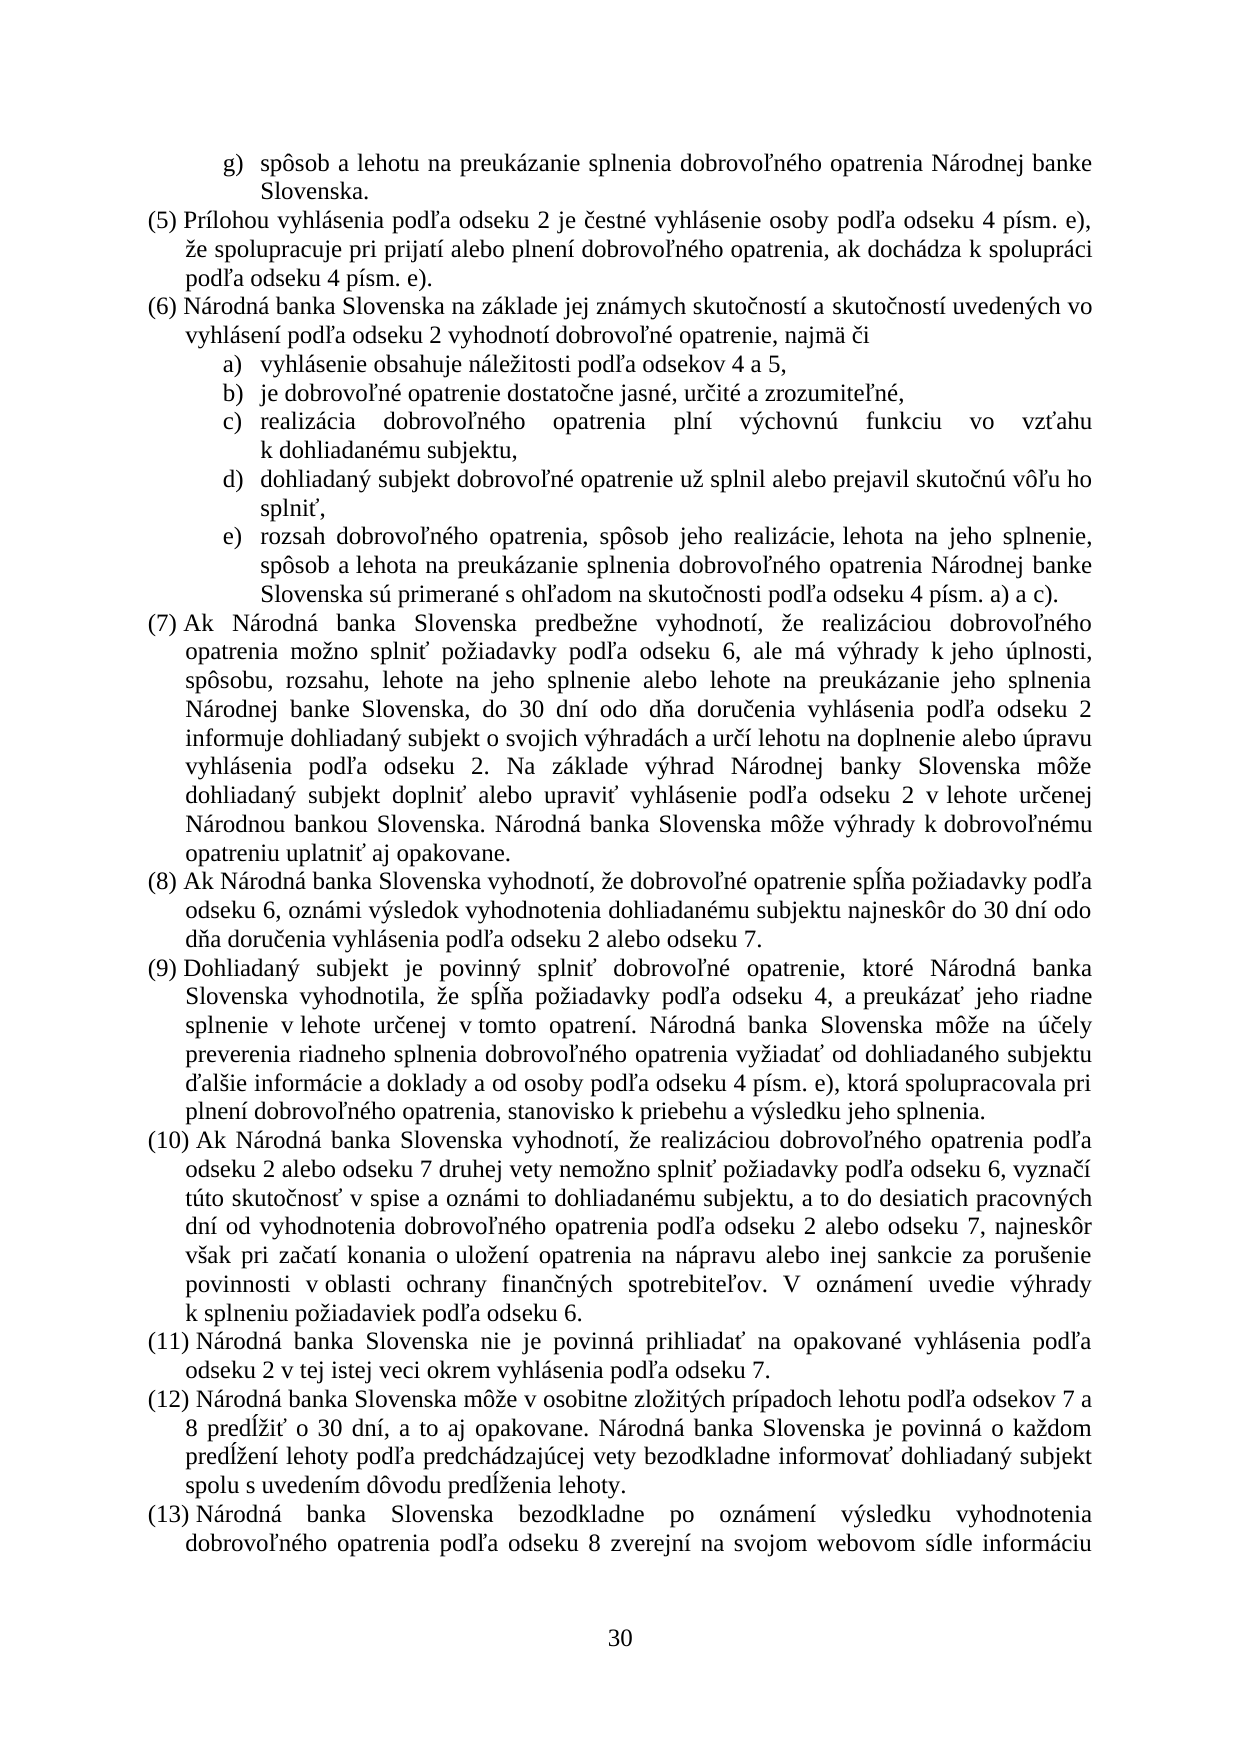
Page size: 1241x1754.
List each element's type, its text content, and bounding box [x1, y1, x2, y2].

list Národná banka Slovenska môže v osobitne zložitých prípadoch lehotu podľa odsekov 7 a 8 predĺžiť o 30 dní, a to aj opakovane. Národná banka Slovenska je povinná o každom predĺžení lehoty podľa predchádzajúcej vety bezodkladne informovať dohliadaný subjekt spolu s uvedením dôvodu predĺženia lehoty. [148, 1384, 1093, 1499]
list spôsob a lehotu na preukázanie splnenia dobrovoľného opatrenia Národnej banke Slovenska. [223, 148, 1093, 205]
list Národná banka Slovenska nie je povinná prihliadať na opakované vyhlásenia podľa odseku 2 v tej istej veci okrem vyhlásenia podľa odseku 7. [148, 1326, 1093, 1384]
list Ak Národná banka Slovenska vyhodnotí, že dobrovoľné opatrenie spĺňa požiadavky podľa odseku 6, oznámi výsledok vyhodnotenia dohliadanému subjektu najneskôr do 30 dní odo dňa doručenia vyhlásenia podľa odseku 2 alebo odseku 7. [148, 866, 1093, 953]
list vyhlásenie obsahuje náležitosti podľa odsekov 4 a 5, [223, 349, 1093, 378]
list Prílohou vyhlásenia podľa odseku 2 je čestné vyhlásenie osoby podľa odseku 4 písm. e), že spolupracuje pri prijatí alebo plnení dobrovoľného opatrenia, ak dochádza k spolupráci podľa odseku 4 písm. e). [148, 205, 1093, 291]
list Ak Národná banka Slovenska predbežne vyhodnotí, že realizáciou dobrovoľného opatrenia možno splniť požiadavky podľa odseku 6, ale má výhrady k jeho úplnosti, spôsobu, rozsahu, lehote na jeho splnenie alebo lehote na preukázanie jeho splnenia Národnej banke Slovenska, do 30 dní odo dňa doručenia vyhlásenia podľa odseku 2 informuje dohliadaný subjekt o svojich výhradách a určí lehotu na doplnenie alebo úpravu vyhlásenia podľa odseku 2. Na základe výhrad Národnej banky Slovenska môže dohliadaný subjekt doplniť alebo upraviť vyhlásenie podľa odseku 2 v lehote určenej Národnou bankou Slovenska. Národná banka Slovenska môže výhrady k dobrovoľnému opatreniu uplatniť aj opakovane. [148, 608, 1093, 866]
list Dohliadaný subjekt je povinný splniť dobrovoľné opatrenie, ktoré Národná banka Slovenska vyhodnotila, že spĺňa požiadavky podľa odseku 4, a preukázať jeho riadne splnenie v lehote určenej v tomto opatrení. Národná banka Slovenska môže na účely preverenia riadneho splnenia dobrovoľného opatrenia vyžiadať od dohliadaného subjektu ďalšie informácie a doklady a od osoby podľa odseku 4 písm. e), ktorá spolupracovala pri plnení dobrovoľného opatrenia, stanovisko k priebehu a výsledku jeho splnenia. [148, 953, 1093, 1125]
list Národná banka Slovenska na základe jej známych skutočností a skutočností uvedených vo vyhlásení podľa odseku 2 vyhodnotí dobrovoľné opatrenie, najmä či [148, 291, 1093, 349]
list realizácia dobrovoľného opatrenia plní výchovnú funkciu vo vzťahu k dohliadanému subjektu, [223, 406, 1093, 464]
list Ak Národná banka Slovenska vyhodnotí, že realizáciou dobrovoľného opatrenia podľa odseku 2 alebo odseku 7 druhej vety nemožno splniť požiadavky podľa odseku 6, vyznačí túto skutočnosť v spise a oznámi to dohliadanému subjektu, a to do desiatich pracovných dní od vyhodnotenia dobrovoľného opatrenia podľa odseku 2 alebo odseku 7, najneskôr však pri začatí konania o uložení opatrenia na nápravu alebo inej sankcie za porušenie povinnosti v oblasti ochrany finančných spotrebiteľov. V oznámení uvedie výhrady k splneniu požiadaviek podľa odseku 6. [148, 1125, 1093, 1326]
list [148, 1499, 1093, 1556]
list dohliadaný subjekt dobrovoľné opatrenie už splnil alebo prejavil skutočnú vôľu ho splniť, [223, 464, 1093, 521]
list je dobrovoľné opatrenie dostatočne jasné, určité a zrozumiteľné, [223, 378, 1093, 406]
list rozsah dobrovoľného opatrenia, spôsob jeho realizácie, lehota na jeho splnenie, spôsob a lehota na preukázanie splnenia dobrovoľného opatrenia Národnej banke Slovenska sú primerané s ohľadom na skutočnosti podľa odseku 4 písm. a) a c). [223, 521, 1093, 608]
